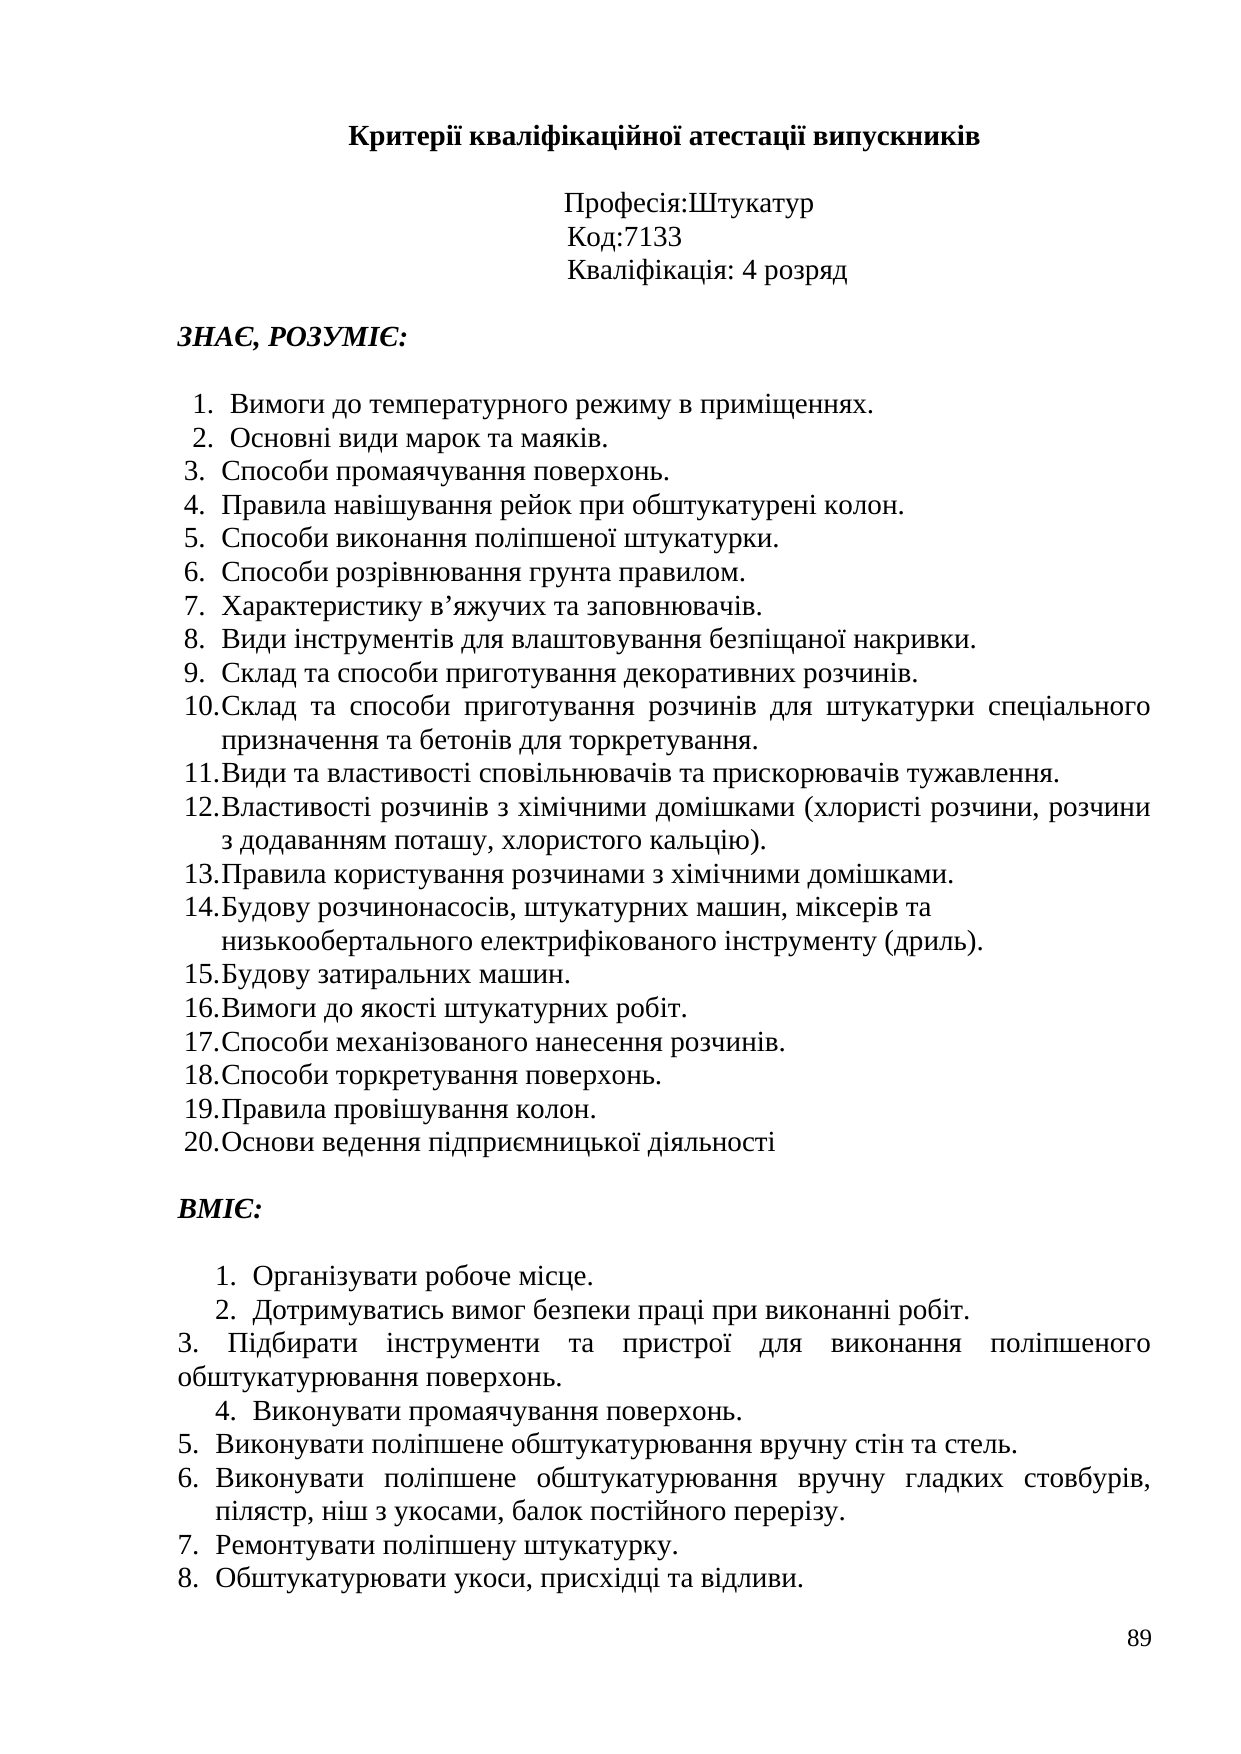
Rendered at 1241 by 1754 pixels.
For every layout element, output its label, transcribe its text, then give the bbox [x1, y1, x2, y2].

list Виконувати поліпшене обштукатурювання вручну стін та стель. [177, 1426, 1152, 1460]
list Дотримуватись вимог безпеки праці при виконанні робіт. [215, 1292, 1152, 1326]
text Професія:Штукатур [177, 185, 1152, 219]
list Будову розчинонасосів, штукатурних машин, міксерів та [183, 889, 1152, 923]
list Склад та способи приготування декоративних розчинів. [183, 655, 1152, 688]
list Основні види марок та маяків. [192, 420, 1152, 453]
text ВМІЄ: [177, 1191, 1152, 1225]
list Способи механізованого нанесення розчинів. [183, 1024, 1152, 1057]
list Вимоги до якості штукатурних робіт. [183, 990, 1152, 1024]
text низькообертального електрифікованого інструменту (дриль). [221, 923, 1152, 957]
list Вимоги до температурного режиму в приміщеннях. [192, 386, 1152, 420]
list Види та властивості сповільнювачів та прискорювачів тужавлення. [183, 755, 1152, 789]
text Кваліфікація: 4 розряд [177, 252, 1152, 286]
list Організувати робоче місце. [215, 1258, 1152, 1292]
list Характеристику в’яжучих та заповнювачів. [183, 588, 1152, 621]
list Склад та способи приготування розчинів для штукатурки спеціального призначення та бетонів для торкретування. [183, 688, 1152, 755]
list Правила навішування рейок при обштукатурені колон. [183, 487, 1152, 521]
list Обштукатурювати укоси, присхідці та відливи. [177, 1560, 1152, 1594]
list Способи промаячування поверхонь. [183, 453, 1152, 487]
list Способи розрівнювання грунта правилом. [183, 554, 1152, 588]
text Код:7133 [177, 219, 1152, 252]
list Будову затиральних машин. [183, 957, 1152, 990]
list Властивості розчинів з хімічними домішками (хлористі розчини, розчини з додаванням поташу, хлористого кальцію). [183, 789, 1152, 856]
list Способи виконання поліпшеної штукатурки. [183, 521, 1152, 554]
list Основи ведення підприємницької діяльності [183, 1124, 1152, 1158]
list Способи торкретування поверхонь. [183, 1057, 1152, 1091]
text 3. Підбирати інструменти та пристрої для виконання поліпшеного обштукатурювання поверхонь. [177, 1326, 1152, 1393]
list Види інструментів для влаштовування безпіщаної накривки. [183, 621, 1152, 655]
list Правила провішування колон. [183, 1091, 1152, 1124]
text ЗНАЄ, РОЗУМІЄ: [177, 319, 1152, 353]
text Критерії кваліфікаційної атестації випускників [177, 118, 1152, 152]
list Виконувати промаячування поверхонь. [215, 1393, 1152, 1426]
list Правила користування розчинами з хімічними домішками. [183, 856, 1152, 889]
list Виконувати поліпшене обштукатурювання вручну гладких стовбурів, пілястр, ніш з укосами, балок постійного перерізу. [177, 1460, 1152, 1527]
list Ремонтувати поліпшену штукатурку. [177, 1527, 1152, 1560]
